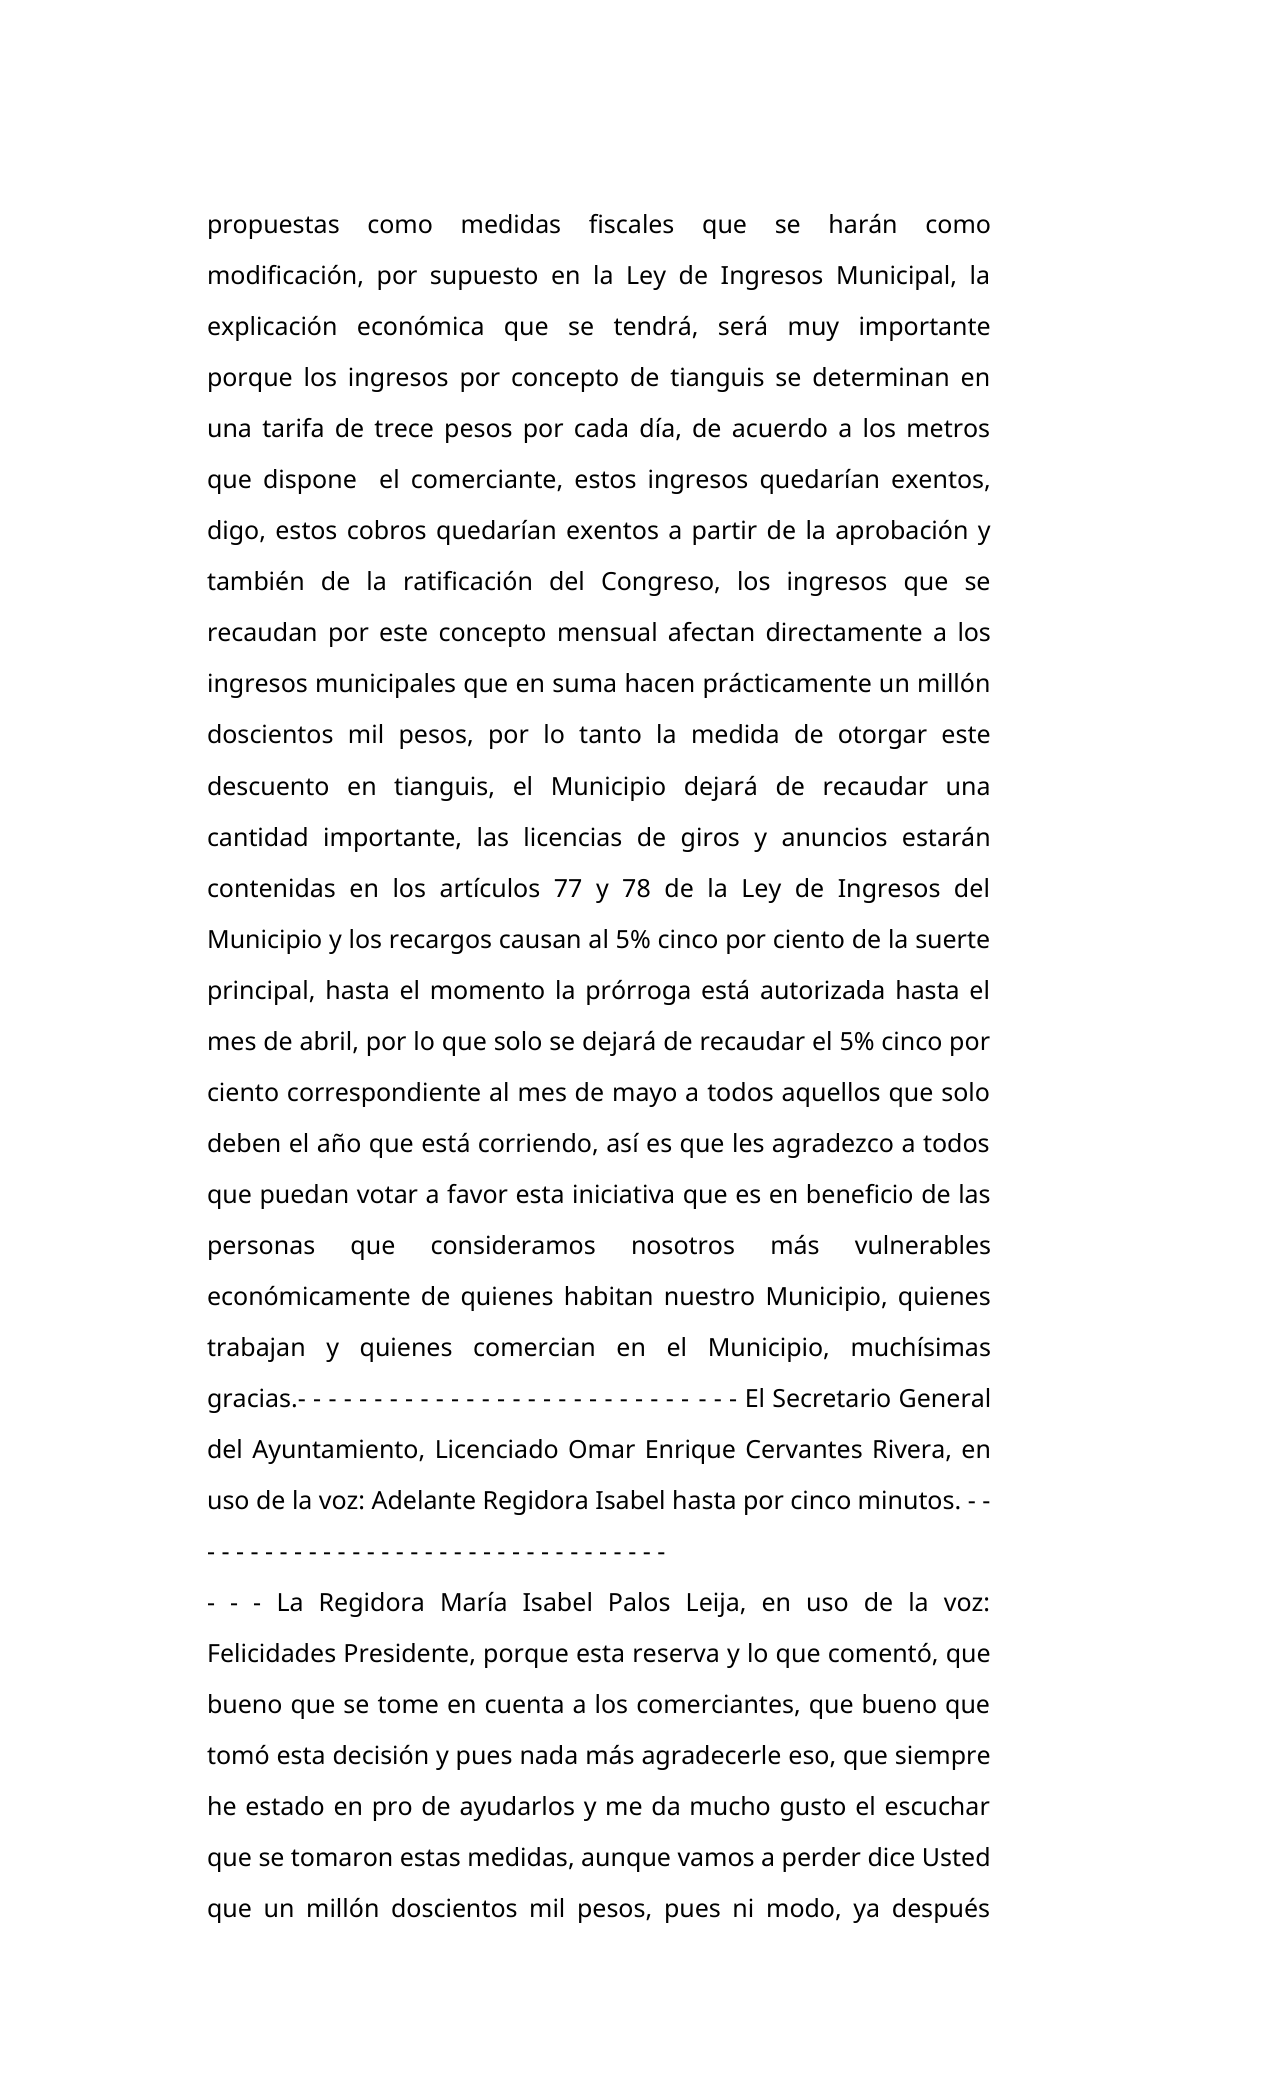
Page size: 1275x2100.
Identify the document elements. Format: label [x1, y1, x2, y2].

text [207, 1585, 991, 1925]
text [207, 207, 991, 1568]
